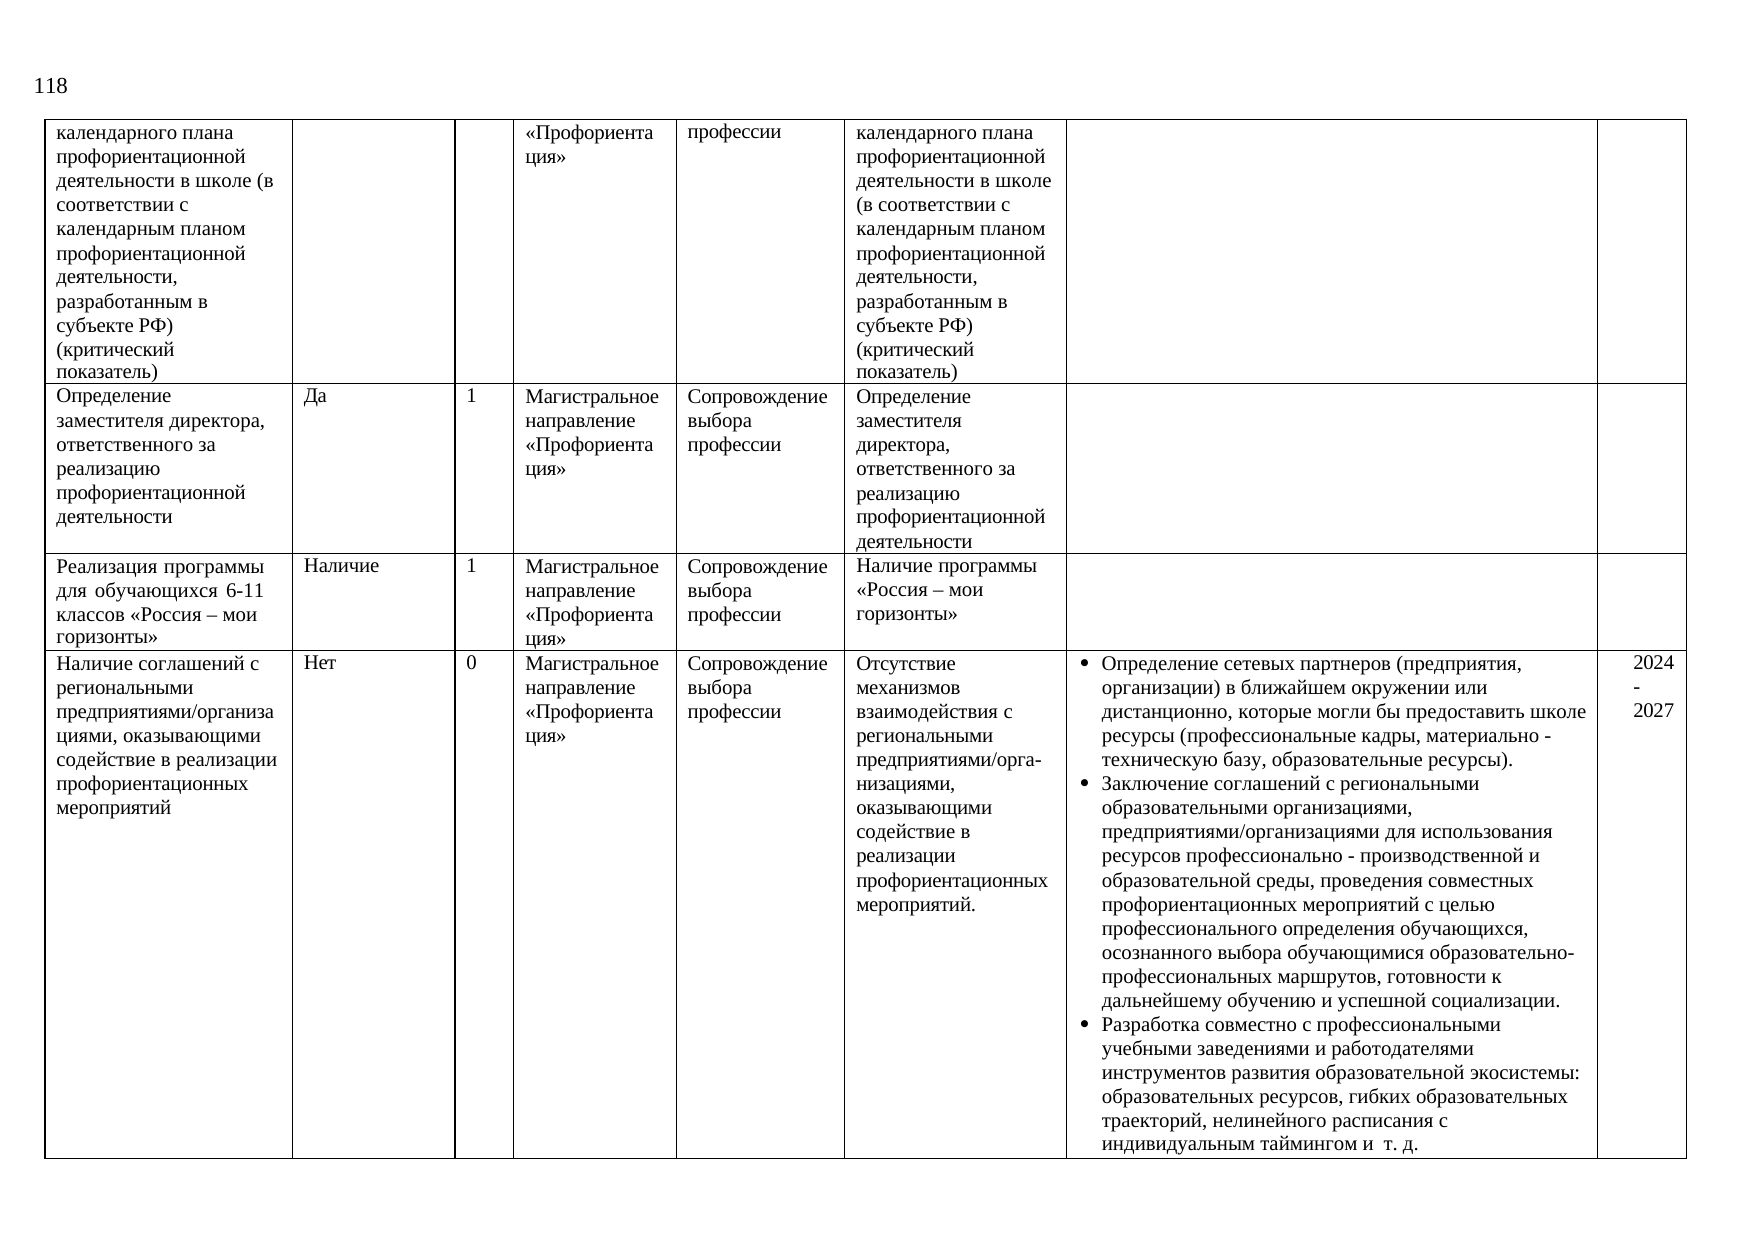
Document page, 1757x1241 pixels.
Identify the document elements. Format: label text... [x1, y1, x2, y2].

table_cell Сопровождение выбора профессии [677, 651, 844, 1157]
table_cell Наличие соглашений с региональными предприятиями/организа циями, оказывающими содействие в реализации профориентационных мероприятий [46, 651, 292, 1157]
table_header календарного плана профориентационной деятельности в школе (в соответствии с календарным планом профориентационной деятельности, разработанным в субъекте РФ)(критический показатель) [845, 120, 1066, 383]
table_cell [1067, 384, 1597, 553]
table_cell Отсутствие механизмов взаимодействия с региональными предприятиями/орга- низациями, оказывающими содействие в реализации профориентационных мероприятий. [845, 651, 1066, 1157]
table_cell Сопровождение выбора профессии [677, 384, 844, 553]
table_cell Наличие программы «Россия – мои горизонты» [845, 554, 1066, 650]
table_header [1067, 120, 1597, 383]
table_cell Наличие [293, 554, 454, 650]
table_cell 0 [456, 651, 513, 1157]
table_header профессии [677, 120, 844, 383]
table_cell [1067, 554, 1597, 650]
table_cell 2024 - 2027 [1598, 651, 1686, 1157]
table_cell Магистральное направление «Профориента ция» [514, 651, 676, 1157]
table_cell Магистральное направление «Профориента ция» [514, 554, 676, 650]
table_header [456, 120, 513, 383]
table_cell Нет [293, 651, 454, 1157]
table_cell Да [293, 384, 454, 553]
table_header «Профориента ция» [514, 120, 676, 383]
table_cell Определение заместителя директора, ответственного за реализацию профориентационной деятельности [46, 384, 292, 553]
table_cell Реализация программы для обучающихся 6-11 классов «Россия – мои горизонты» [46, 554, 292, 650]
table_cell Определение заместителя директора, ответственного за реализацию профориентационной деятельности [845, 384, 1066, 553]
table_cell [1598, 554, 1686, 650]
table_cell Сопровождение выбора профессии [677, 554, 844, 650]
table_header [293, 120, 454, 383]
table_header [1598, 120, 1686, 383]
table_cell Магистральное направление «Профориента ция» [514, 384, 676, 553]
table_cell [1598, 384, 1686, 553]
table_cell Определение сетевых партнеров (предприятия, организации) в ближайшем окружении или дистанционно, которые могли бы предоставить школе ресурсы (профессиональные кадры, материально - техническую базу, образовательные ресурсы). Заключение соглашений с региональными образовательными организациями, предприятиями/организациями для использования ресурсов профессионально - производственной и образовательной среды, проведения совместных профориентационных мероприятий с целью профессионального определения обучающихся, осознанного выбора обучающимися образовательно- профессиональных маршрутов, готовности к дальнейшему обучению и успешной социализации. Разработка совместно с профессиональными учебными заведениями и работодателями инструментов развития образовательной экосистемы: образовательных ресурсов, гибких образовательных траекторий, нелинейного расписания с индивидуальным таймингом и т. д. [1067, 651, 1597, 1157]
table_cell 1 [456, 554, 513, 650]
table_cell 1 [456, 384, 513, 553]
table_header календарного плана профориентационной деятельности в школе (в соответствии с календарным планом профориентационной деятельности, разработанным в субъекте РФ)(критический показатель) [46, 120, 292, 383]
